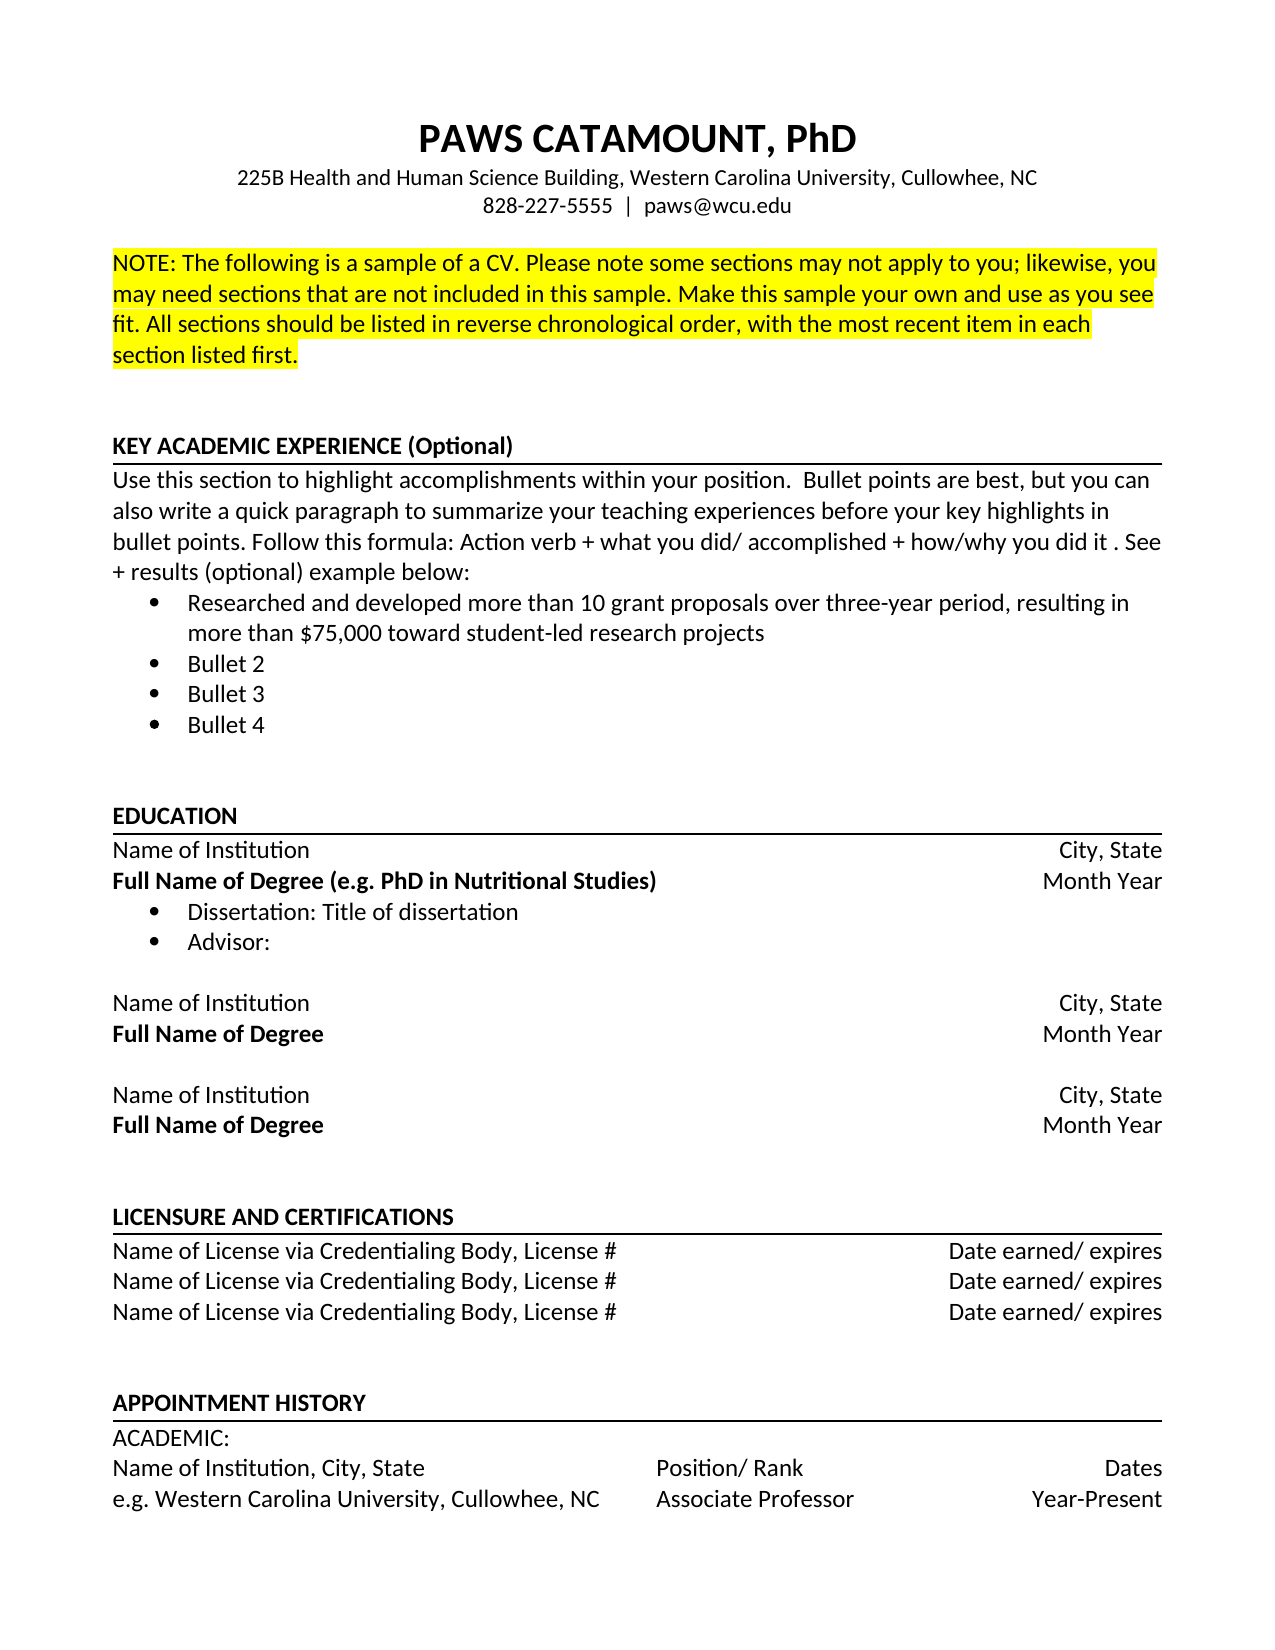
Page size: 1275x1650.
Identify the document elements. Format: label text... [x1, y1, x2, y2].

text Full Name of Degree (e.g. PhD in Nutritional Studies) Month Year [112, 865, 1162, 896]
list Researched and developed more than 10 grant proposals over three-year period, resulting in more than $75,000 toward student-led research projects [150, 587, 1162, 648]
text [112, 1452, 1162, 1483]
text ACADEMIC: [112, 1422, 1162, 1452]
list Bullet 3 [150, 678, 1162, 709]
text 828-227-5555 | paws@wcu.edu [112, 191, 1162, 219]
text Full Name of Degree Month Year [112, 1109, 1162, 1140]
text Name of License via Credentialing Body, License # Date earned/ expires [112, 1266, 1162, 1296]
list Advisor: [150, 926, 1162, 957]
text Name of Institution City, State [112, 1079, 1162, 1109]
text 225B Health and Human Science Building, Western Carolina University, Cullowhee, NC [112, 163, 1162, 191]
list Bullet 4 [150, 709, 1162, 739]
text Name of Institution City, State [112, 834, 1162, 865]
text Full Name of Degree Month Year [112, 1018, 1162, 1048]
list Bullet 2 [150, 648, 1162, 678]
text PAWS CATAMOUNT, PhD [112, 112, 1162, 163]
text EDUCATION [112, 800, 1162, 834]
text NOTE: The following is a sample of a CV. Please note some sections may not apply to you; likewise, you may need sections that are not included in this sample. Make this sample your own and use as you see fit. All sections should be listed in reverse chronological order, with the most recent item in each section listed first. [112, 247, 1162, 369]
list Dissertation: Title of dissertation [150, 896, 1162, 926]
text Use this section to highlight accomplishments within your position. Bullet points are best, but you can also write a quick paragraph to summarize your teaching experiences before your key highlights in bullet points. Follow this formula: Action verb + what you did/ accomplished + how/why you did it . See + results (optional) example below: [112, 465, 1162, 587]
text Name of License via Credentialing Body, License # Date earned/ expires [112, 1235, 1162, 1266]
text LICENSURE AND CERTIFICATIONS [112, 1201, 1162, 1235]
text e.g. Western Carolina University, Cullowhee, NC Associate Professor Year-Present [112, 1483, 1162, 1513]
text KEY ACADEMIC EXPERIENCE (Optional) [112, 431, 1162, 465]
text Name of Institution City, State [112, 987, 1162, 1018]
text Name of License via Credentialing Body, License # Date earned/ expires [112, 1296, 1162, 1327]
text APPOINTMENT HISTORY [112, 1388, 1162, 1422]
